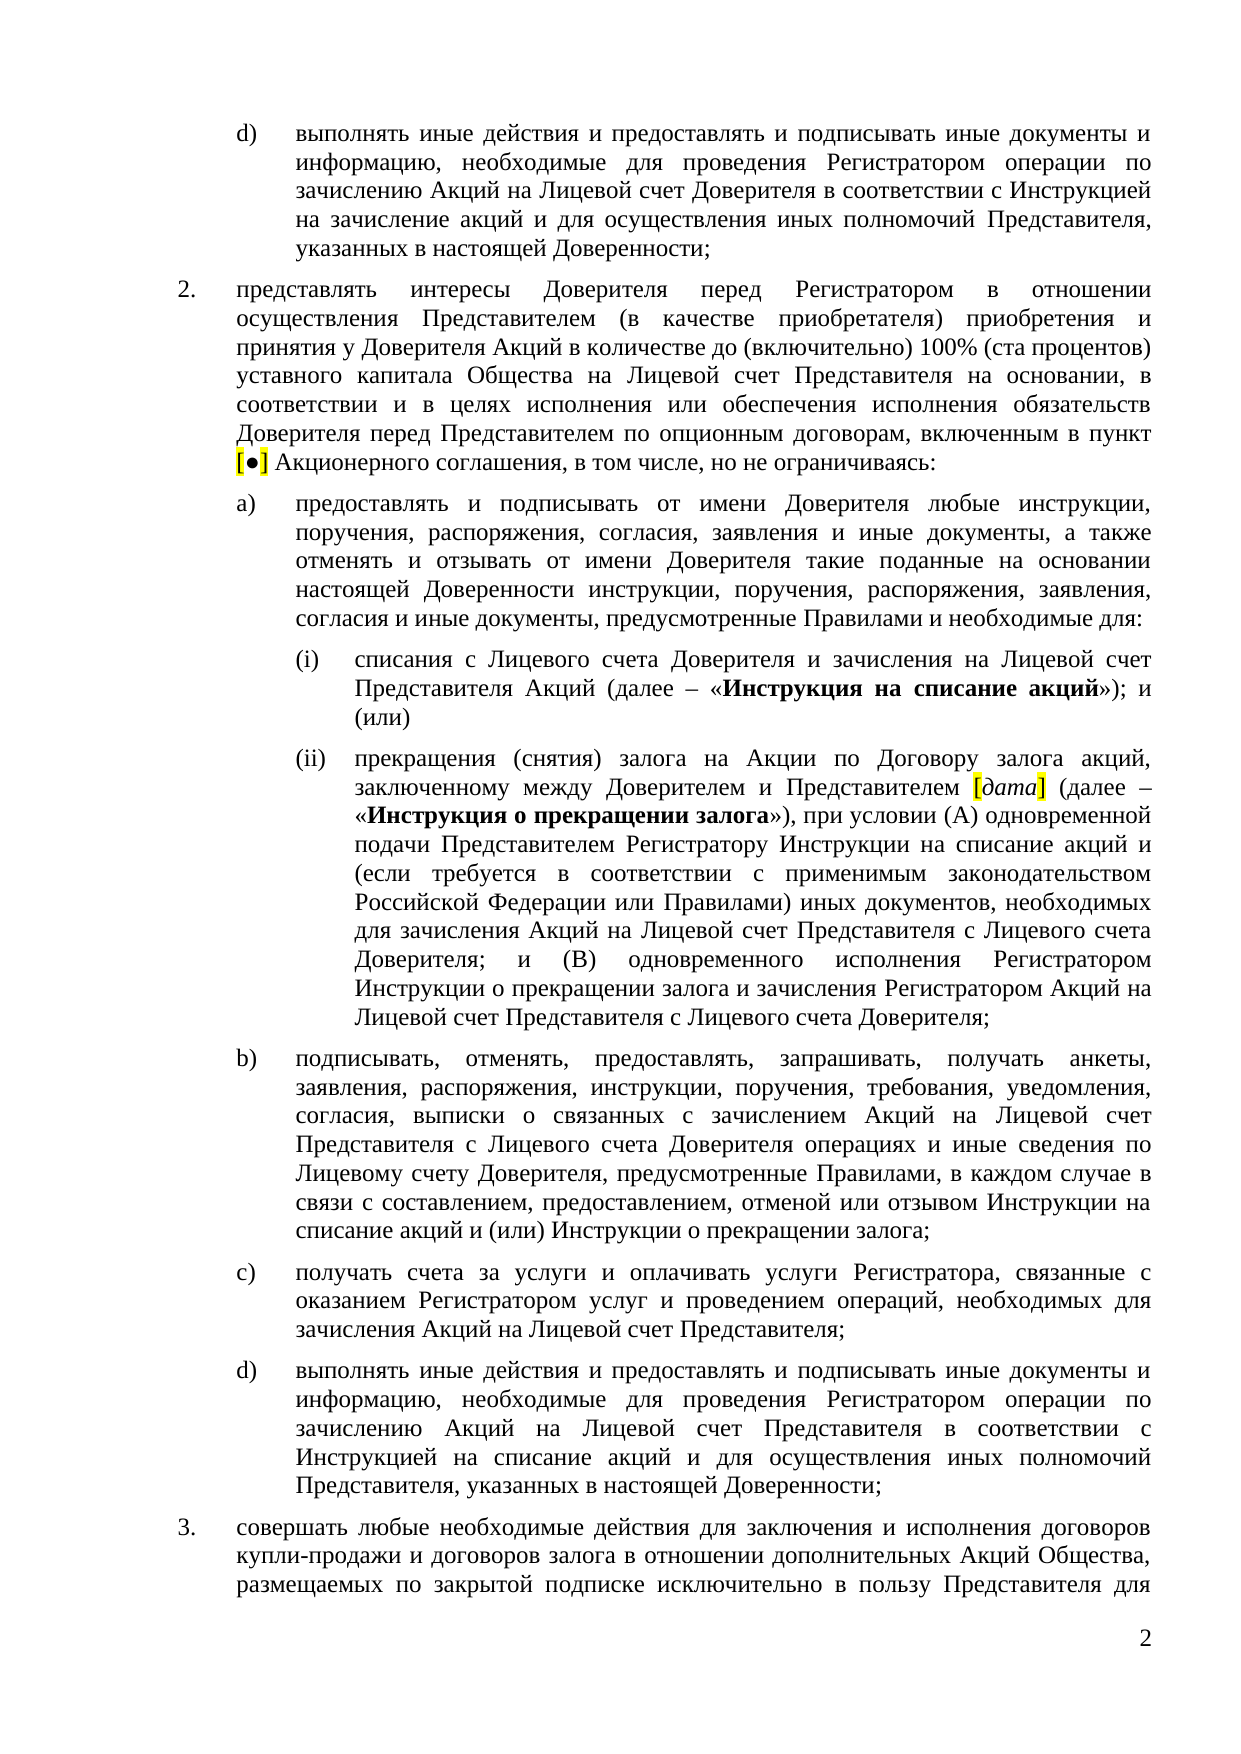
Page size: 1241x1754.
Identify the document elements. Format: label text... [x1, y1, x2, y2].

list выполнять иные действия и предоставлять и подписывать иные документы и информацию, необходимые для проведения Регистратором операции по зачислению Акций на Лицевой счет Доверителя в соответствии с Инструкцией на зачисление акций и для осуществления иных полномочий Представителя, указанных в настоящей Доверенности; [236, 118, 1152, 262]
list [177, 1512, 1152, 1598]
list подписывать, отменять, предоставлять, запрашивать, получать анкеты, заявления, распоряжения, инструкции, поручения, требования, уведомления, согласия, выписки о связанных с зачислением Акций на Лицевой счет Представителя с Лицевого счета Доверителя операциях и иные сведения по Лицевому счету Доверителя, предусмотренные Правилами, в каждом случае в связи с составлением, предоставлением, отменой или отзывом Инструкции на списание акций и (или) Инструкции о прекращении залога; [236, 1043, 1152, 1244]
list получать счета за услуги и оплачивать услуги Регистратора, связанные с оказанием Регистратором услуг и проведением операций, необходимых для зачисления Акций на Лицевой счет Представителя; [236, 1257, 1152, 1343]
list представлять интересы Доверителя перед Регистратором в отношении осуществления Представителем (в качестве приобретателя) приобретения и принятия у Доверителя Акций в количестве до (включительно) 100% (ста процентов) уставного капитала Общества на Лицевой счет Представителя на основании, в соответствии и в целях исполнения или обеспечения исполнения обязательств Доверителя перед Представителем по опционным договорам, включенным в пункт [●] Акционерного соглашения, в том числе, но не ограничиваясь: [177, 274, 1152, 476]
list предоставлять и подписывать от имени Доверителя любые инструкции, поручения, распоряжения, согласия, заявления и иные документы, а также отменять и отзывать от имени Доверителя такие поданные на основании настоящей Доверенности инструкции, поручения, распоряжения, заявления, согласия и иные документы, предусмотренные Правилами и необходимые для: [236, 488, 1152, 632]
list прекращения (снятия) залога на Акции по Договору залога акций, заключенному между Доверителем и Представителем [дата] (далее – «Инструкция о прекращении залога»), при условии (А) одновременной подачи Представителем Регистратору Инструкции на списание акций и (если требуется в соответствии с применимым законодательством Российской Федерации или Правилами) иных документов, необходимых для зачисления Акций на Лицевой счет Представителя с Лицевого счета Доверителя; и (B) одновременного исполнения Регистратором Инструкции о прекращении залога и зачисления Регистратором Акций на Лицевой счет Представителя с Лицевого счета Доверителя; [295, 743, 1152, 1031]
list выполнять иные действия и предоставлять и подписывать иные документы и информацию, необходимые для проведения Регистратором операции по зачислению Акций на Лицевой счет Представителя в соответствии с Инструкцией на списание акций и для осуществления иных полномочий Представителя, указанных в настоящей Доверенности; [236, 1356, 1152, 1499]
list списания с Лицевого счета Доверителя и зачисления на Лицевой счет Представителя Акций (далее – «Инструкция на списание акций»); и (или) [295, 644, 1152, 731]
